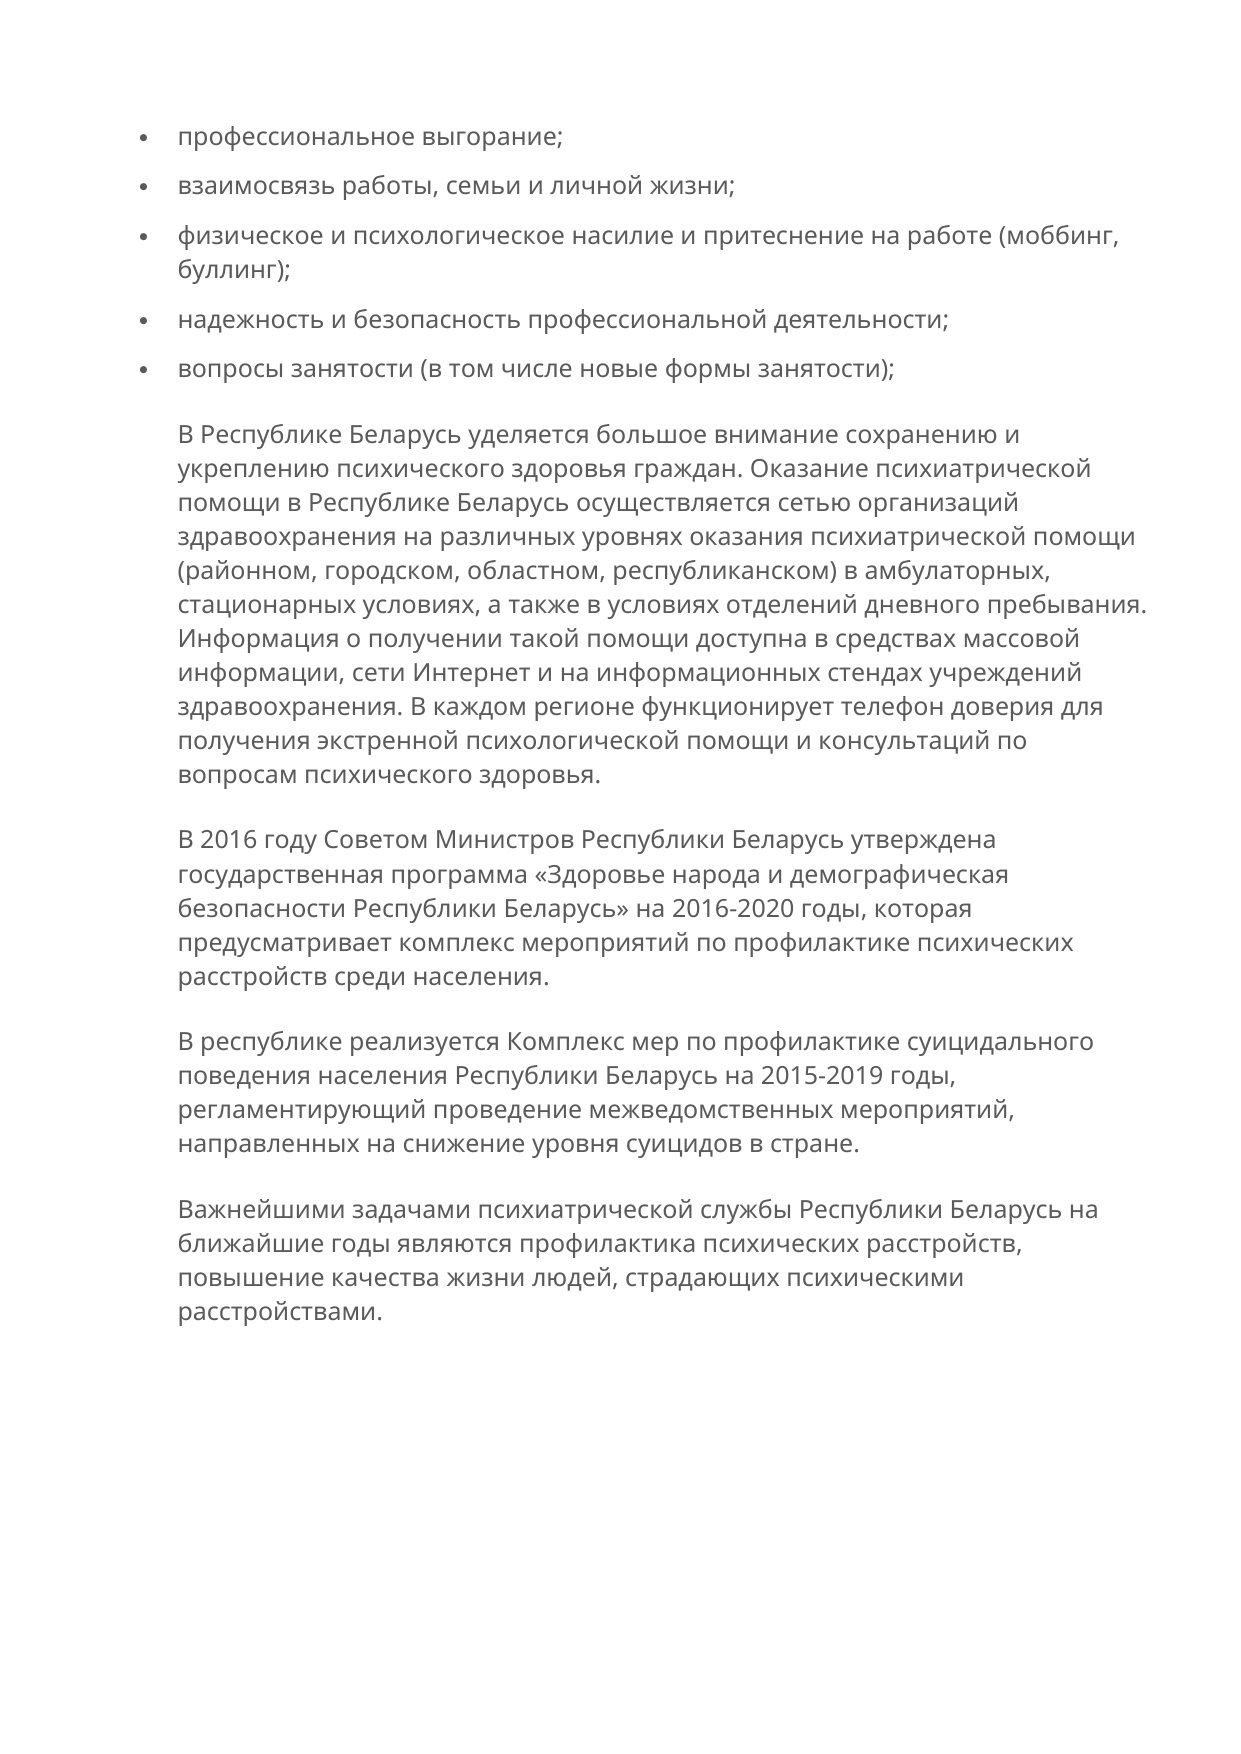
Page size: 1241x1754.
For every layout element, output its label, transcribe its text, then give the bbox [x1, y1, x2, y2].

text В 2016 году Советом Министров Республики Беларусь утверждена государственная программа «Здоровье народа и демографическая безопасности Республики Беларусь» на 2016-2020 годы, которая предусматривает комплекс мероприятий по профилактике психических расстройств среди населения. [177, 822, 1152, 992]
text В Республике Беларусь уделяется большое внимание сохранению и укреплению психического здоровья граждан. Оказание психиатрической помощи в Республике Беларусь осуществляется сетью организаций здравоохранения на различных уровнях оказания психиатрической помощи (районном, городском, областном, республиканском) в амбулаторных, стационарных условиях, а также в условиях отделений дневного пребывания. Информация о получении такой помощи доступна в средствах массовой информации, сети Интернет и на информационных стендах учреждений здравоохранения. В каждом регионе функционирует телефон доверия для получения экстренной психологической помощи и консультаций по вопросам психического здоровья. [177, 416, 1152, 791]
list вопросы занятости (в том числе новые формы занятости); [140, 351, 1152, 385]
list взаимосвязь работы, семьи и личной жизни; [140, 168, 1152, 202]
list профессиональное выгорание; [140, 118, 1152, 152]
text Важнейшими задачами психиатрической службы Республики Беларусь на ближайшие годы являются профилактика психических расстройств, повышение качества жизни людей, страдающих психическими расстройствами. [177, 1191, 1152, 1327]
list надежность и безопасность профессиональной деятельности; [140, 301, 1152, 335]
list физическое и психологическое насилие и притеснение на работе (моббинг, буллинг); [140, 217, 1152, 286]
text В республике реализуется Комплекс мер по профилактике суицидального поведения населения Республики Беларусь на 2015-2019 годы, регламентирующий проведение межведомственных мероприятий, направленных на снижение уровня суицидов в стране. [177, 1024, 1152, 1160]
